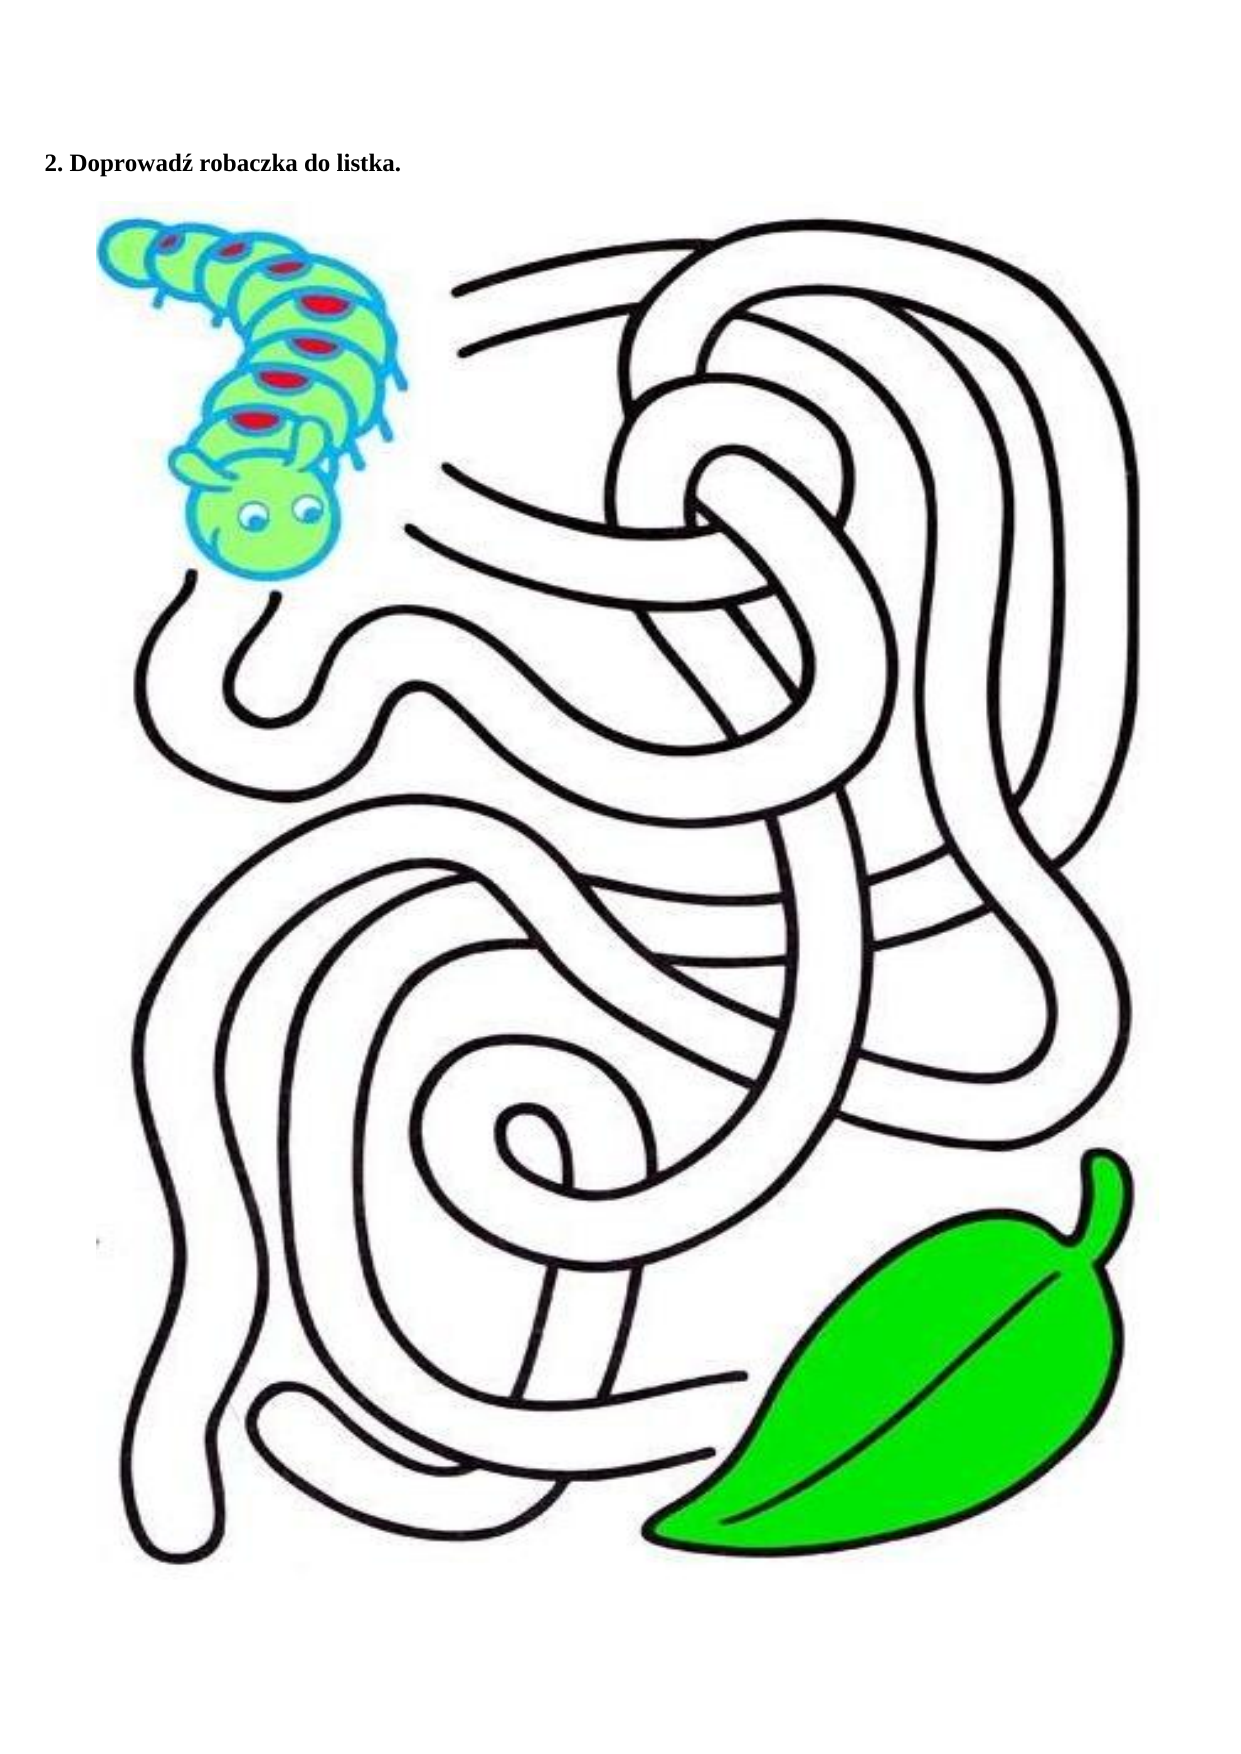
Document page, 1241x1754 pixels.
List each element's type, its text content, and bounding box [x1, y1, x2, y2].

picture [96, 201, 1160, 1582]
text 2. Doprowadź robaczka do listka. [44, 148, 1211, 176]
